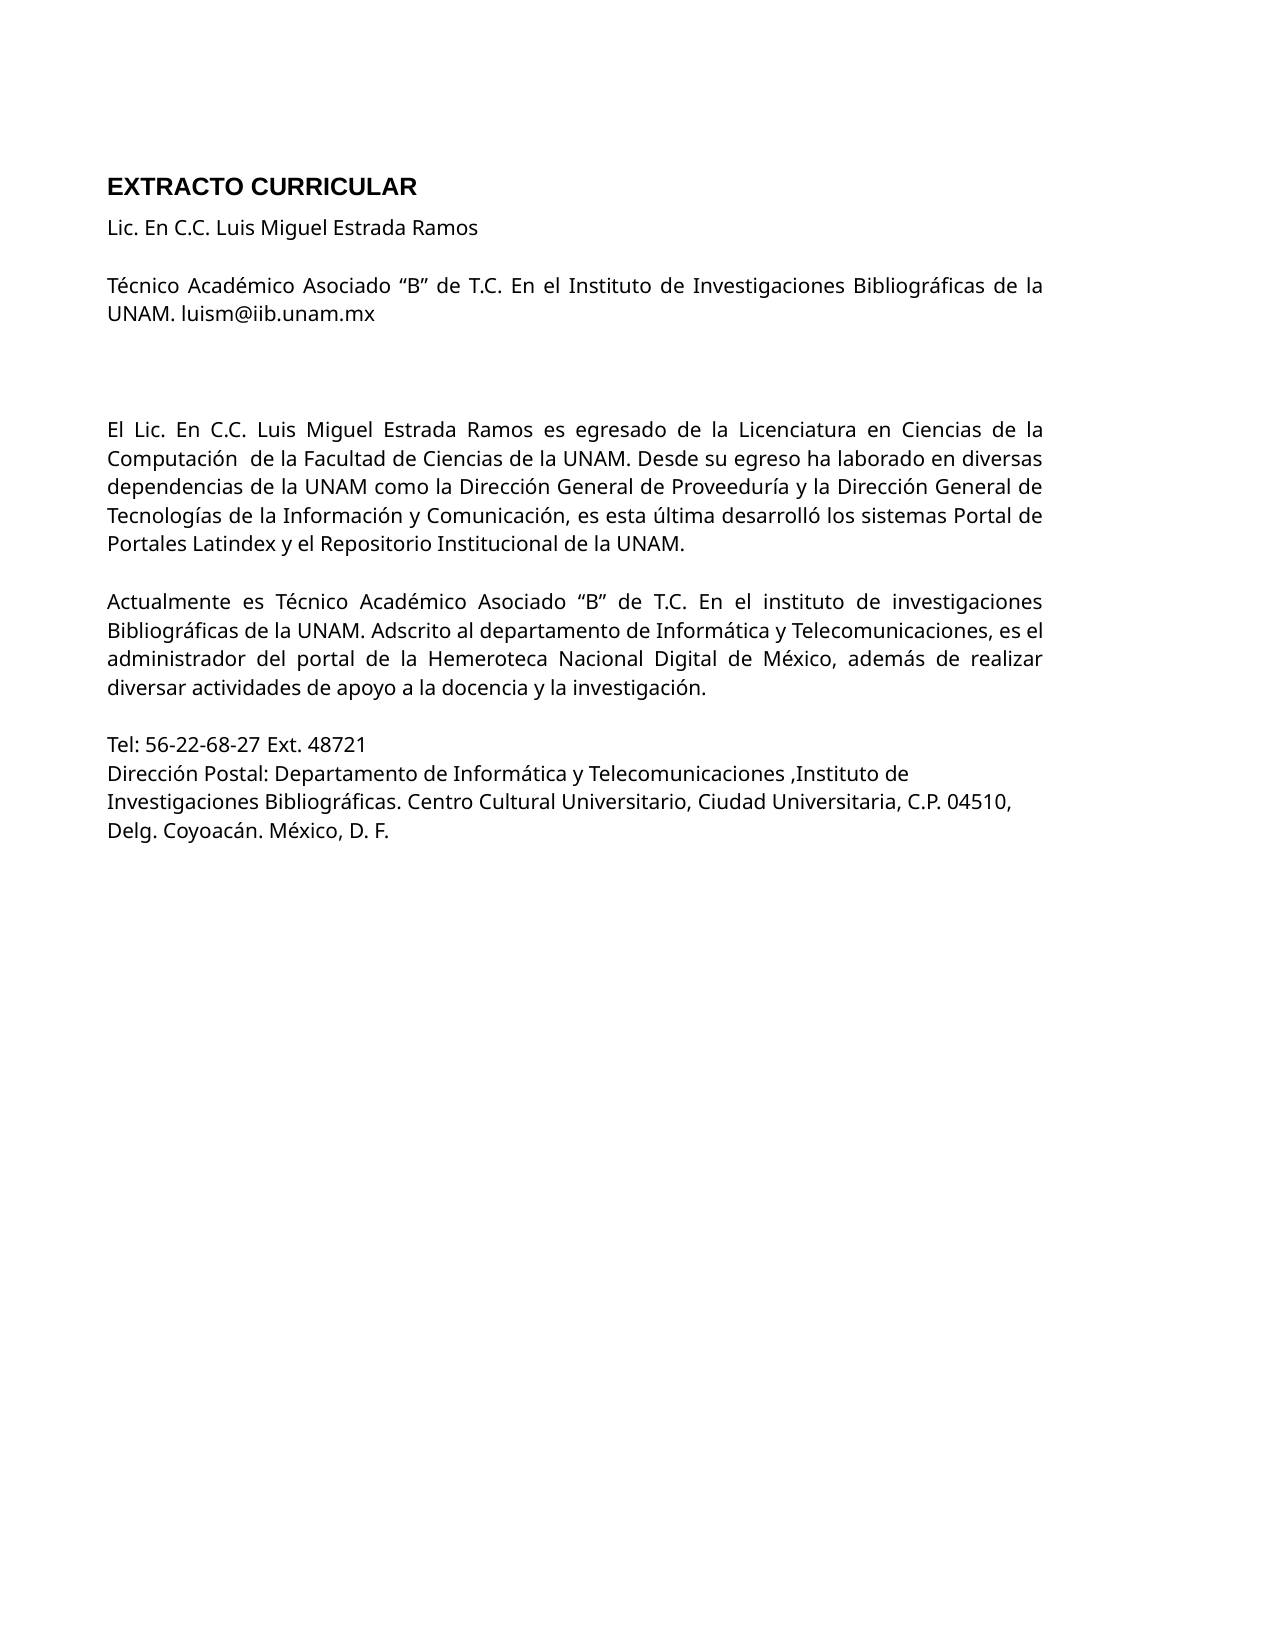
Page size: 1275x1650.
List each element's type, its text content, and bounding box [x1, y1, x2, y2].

table_header EXTRACTO CURRICULAR Lic. En C.C. Luis Miguel Estrada Ramos Técnico Académico Asociado “B” de T.C. En el Instituto de Investigaciones Bibliográficas de la UNAM. luism@iib.unam.mx El Lic. En C.C. Luis Miguel Estrada Ramos es egresado de la Licenciatura en Ciencias de la Computación de la Facultad de Ciencias de la UNAM. Desde su egreso ha laborado en diversas dependencias de la UNAM como la Dirección General de Proveeduría y la Dirección General de Tecnologías de la Información y Comunicación, es esta última desarrolló los sistemas Portal de Portales Latindex y el Repositorio Institucional de la UNAM. Actualmente es Técnico Académico Asociado “B” de T.C. En el instituto de investigaciones Bibliográficas de la UNAM. Adscrito al departamento de Informática y Telecomunicaciones, es el administrador del portal de la Hemeroteca Nacional Digital de México, además de realizar diversar actividades de apoyo a la docencia y la investigación. Tel: 56-22-68-27 Ext. 48721 Dirección Postal: Departamento de Informática y Telecomunicaciones ,Instituto de Investigaciones Bibliográficas. Centro Cultural Universitario, Ciudad Universitaria, C.P. 04510, Delg. Coyoacán. México, D. F. [107, 147, 1044, 874]
